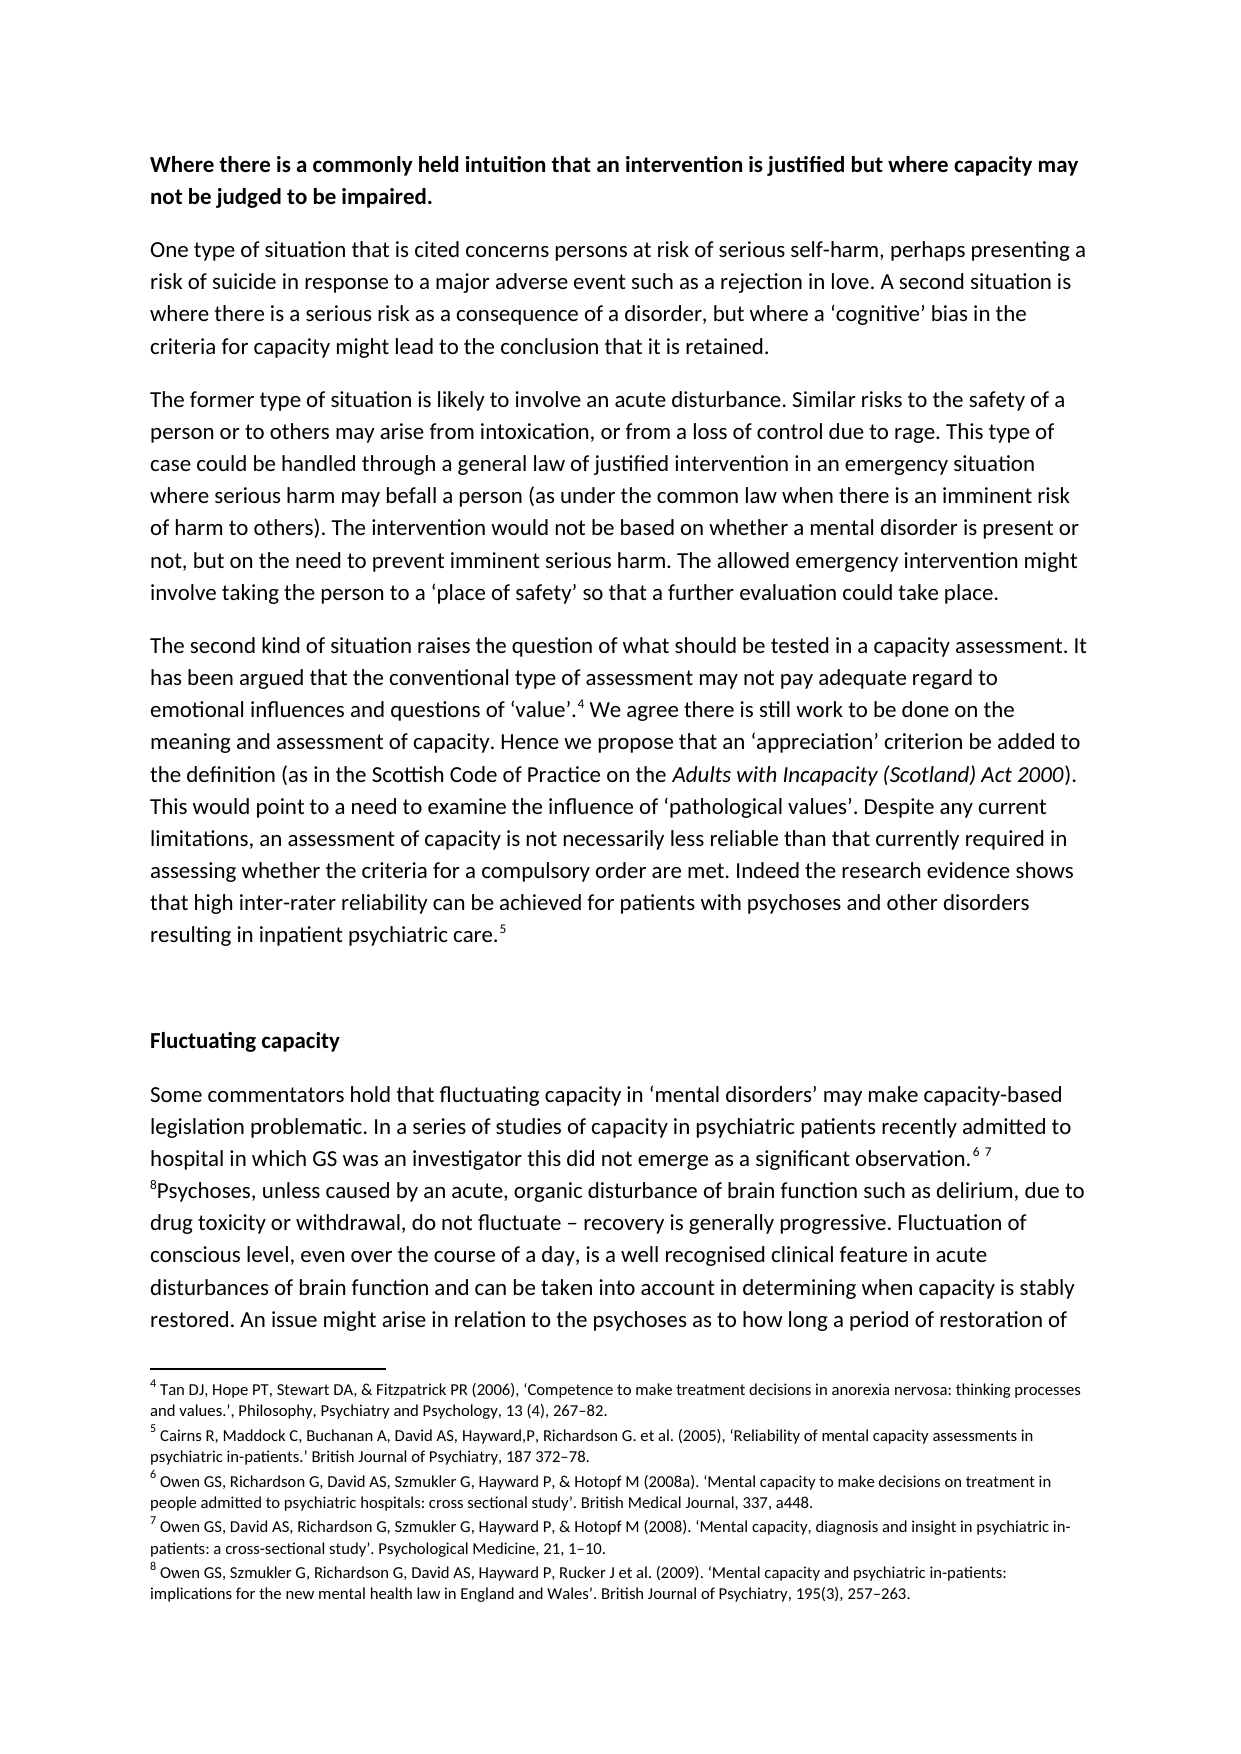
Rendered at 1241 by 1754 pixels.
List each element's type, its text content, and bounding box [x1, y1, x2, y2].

text Fluctuating capacity [150, 1027, 1090, 1055]
text The former type of situation is likely to involve an acute disturbance. Similar risks to the safety of a person or to others may arise from intoxication, or from a loss of control due to rage. This type of case could be handled through a general law of justified intervention in an emergency situation where serious harm may befall a person (as under the common law when there is an imminent risk of harm to others). The intervention would not be based on whether a mental disorder is present or not, but on the need to prevent imminent serious harm. The allowed emergency intervention might involve taking the person to a ‘place of safety’ so that a further evaluation could take place. [150, 385, 1090, 606]
text One type of situation that is cited concerns persons at risk of serious self-harm, perhaps presenting a risk of suicide in response to a major adverse event such as a rejection in love. A second situation is where there is a serious risk as a consequence of a disorder, but where a ‘cognitive’ bias in the criteria for capacity might lead to the conclusion that it is retained. [150, 235, 1090, 360]
text Where there is a commonly held intuition that an intervention is justified but where capacity may not be judged to be impaired. [150, 150, 1090, 210]
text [150, 1080, 1090, 1333]
text The second kind of situation raises the question of what should be tested in a capacity assessment. It has been argued that the conventional type of assessment may not pay adequate regard to emotional influences and questions of ‘value’. We agree there is still work to be done on the meaning and assessment of capacity. Hence we propose that an ‘appreciation’ criterion be added to the definition (as in the Scottish Code of Practice on the Adults with Incapacity (Scotland) Act 2000). This would point to a need to examine the influence of ‘pathological values’. Despite any current limitations, an assessment of capacity is not necessarily less reliable than that currently required in assessing whether the criteria for a compulsory order are met. Indeed the research evidence shows that high inter-rater reliability can be achieved for patients with psychoses and other disorders resulting in inpatient psychiatric care. [150, 631, 1090, 949]
